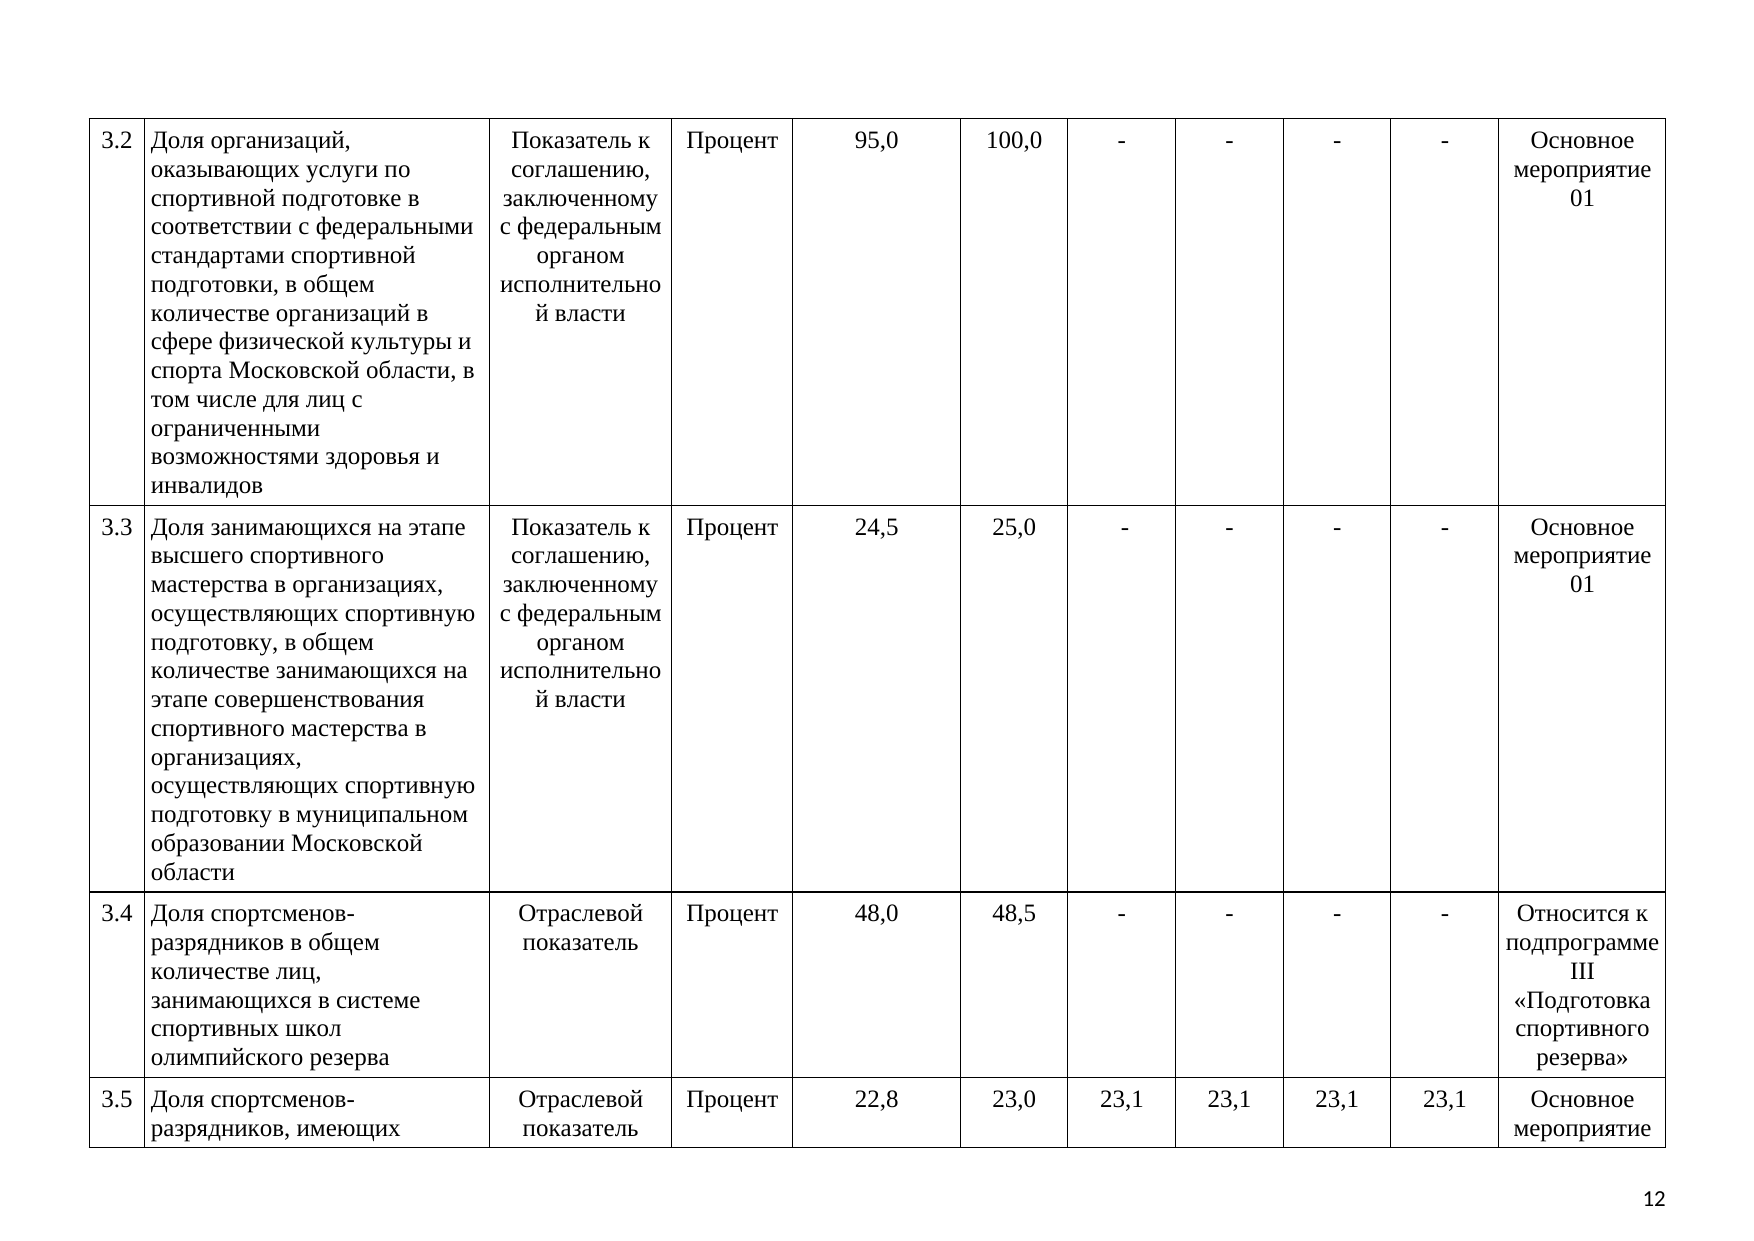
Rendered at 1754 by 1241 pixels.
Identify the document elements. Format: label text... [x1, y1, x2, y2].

table_cell 24,5 [793, 506, 960, 891]
table_cell 48,5 [961, 893, 1067, 1077]
table_cell - [1068, 119, 1175, 505]
table_cell 100,0 [961, 119, 1067, 505]
table_cell 23,1 [1068, 1078, 1175, 1147]
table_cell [145, 1078, 489, 1147]
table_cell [1499, 1078, 1665, 1147]
table_cell 3.2 [90, 119, 144, 505]
table_cell Процент [672, 119, 792, 505]
table_cell 3.4 [90, 893, 144, 1077]
table_cell Показатель к соглашению, заключенному с федеральным органом исполнительной власти [490, 119, 671, 505]
table_cell - [1176, 119, 1283, 505]
table_cell 22,8 [793, 1078, 960, 1147]
table_cell 23,1 [1284, 1078, 1390, 1147]
table_cell Относится к подпрограмме III «Подготовка спортивного резерва» [1499, 893, 1665, 1077]
table_cell Отраслевой показатель [490, 893, 671, 1077]
table_cell Процент [672, 1078, 792, 1147]
table_cell 23,0 [961, 1078, 1067, 1147]
table_cell - [1284, 119, 1390, 505]
table_cell Процент [672, 893, 792, 1077]
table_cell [490, 1078, 671, 1147]
table_cell - [1391, 506, 1498, 891]
table_cell 25,0 [961, 506, 1067, 891]
table_cell 3.3 [90, 506, 144, 891]
table_cell 95,0 [793, 119, 960, 505]
table_cell Доля организаций, оказывающих услуги по спортивной подготовке в соответствии с федеральными стандартами спортивной подготовки, в общем количестве организаций в сфере физической культуры и спорта Московской области, в том числе для лиц с ограниченными возможностями здоровья и инвалидов [145, 119, 489, 505]
table_cell - [1284, 893, 1390, 1077]
table_cell 23,1 [1391, 1078, 1498, 1147]
table_cell Основное мероприятие 01 [1499, 506, 1665, 891]
table_cell Процент [672, 506, 792, 891]
table_cell - [1176, 506, 1283, 891]
table_cell 48,0 [793, 893, 960, 1077]
table_cell - [1068, 893, 1175, 1077]
table_cell 3.5 [90, 1078, 144, 1147]
table_cell - [1068, 506, 1175, 891]
table_cell Доля занимающихся на этапе высшего спортивного мастерства в организациях, осуществляющих спортивную подготовку, в общем количестве занимающихся на этапе совершенствования спортивного мастерства в организациях, осуществляющих спортивную подготовку в муниципальном образовании Московской области [145, 506, 489, 891]
table_cell - [1176, 893, 1283, 1077]
table_cell Основное мероприятие 01 [1499, 119, 1665, 505]
table_cell Доля спортсменов-разрядников в общем количестве лиц, занимающихся в системе спортивных школ олимпийского резерва [145, 893, 489, 1077]
table_cell - [1391, 119, 1498, 505]
table_cell - [1284, 506, 1390, 891]
table_cell Показатель к соглашению, заключенному с федеральным органом исполнительной власти [490, 506, 671, 891]
table_cell - [1391, 893, 1498, 1077]
table_cell 23,1 [1176, 1078, 1283, 1147]
